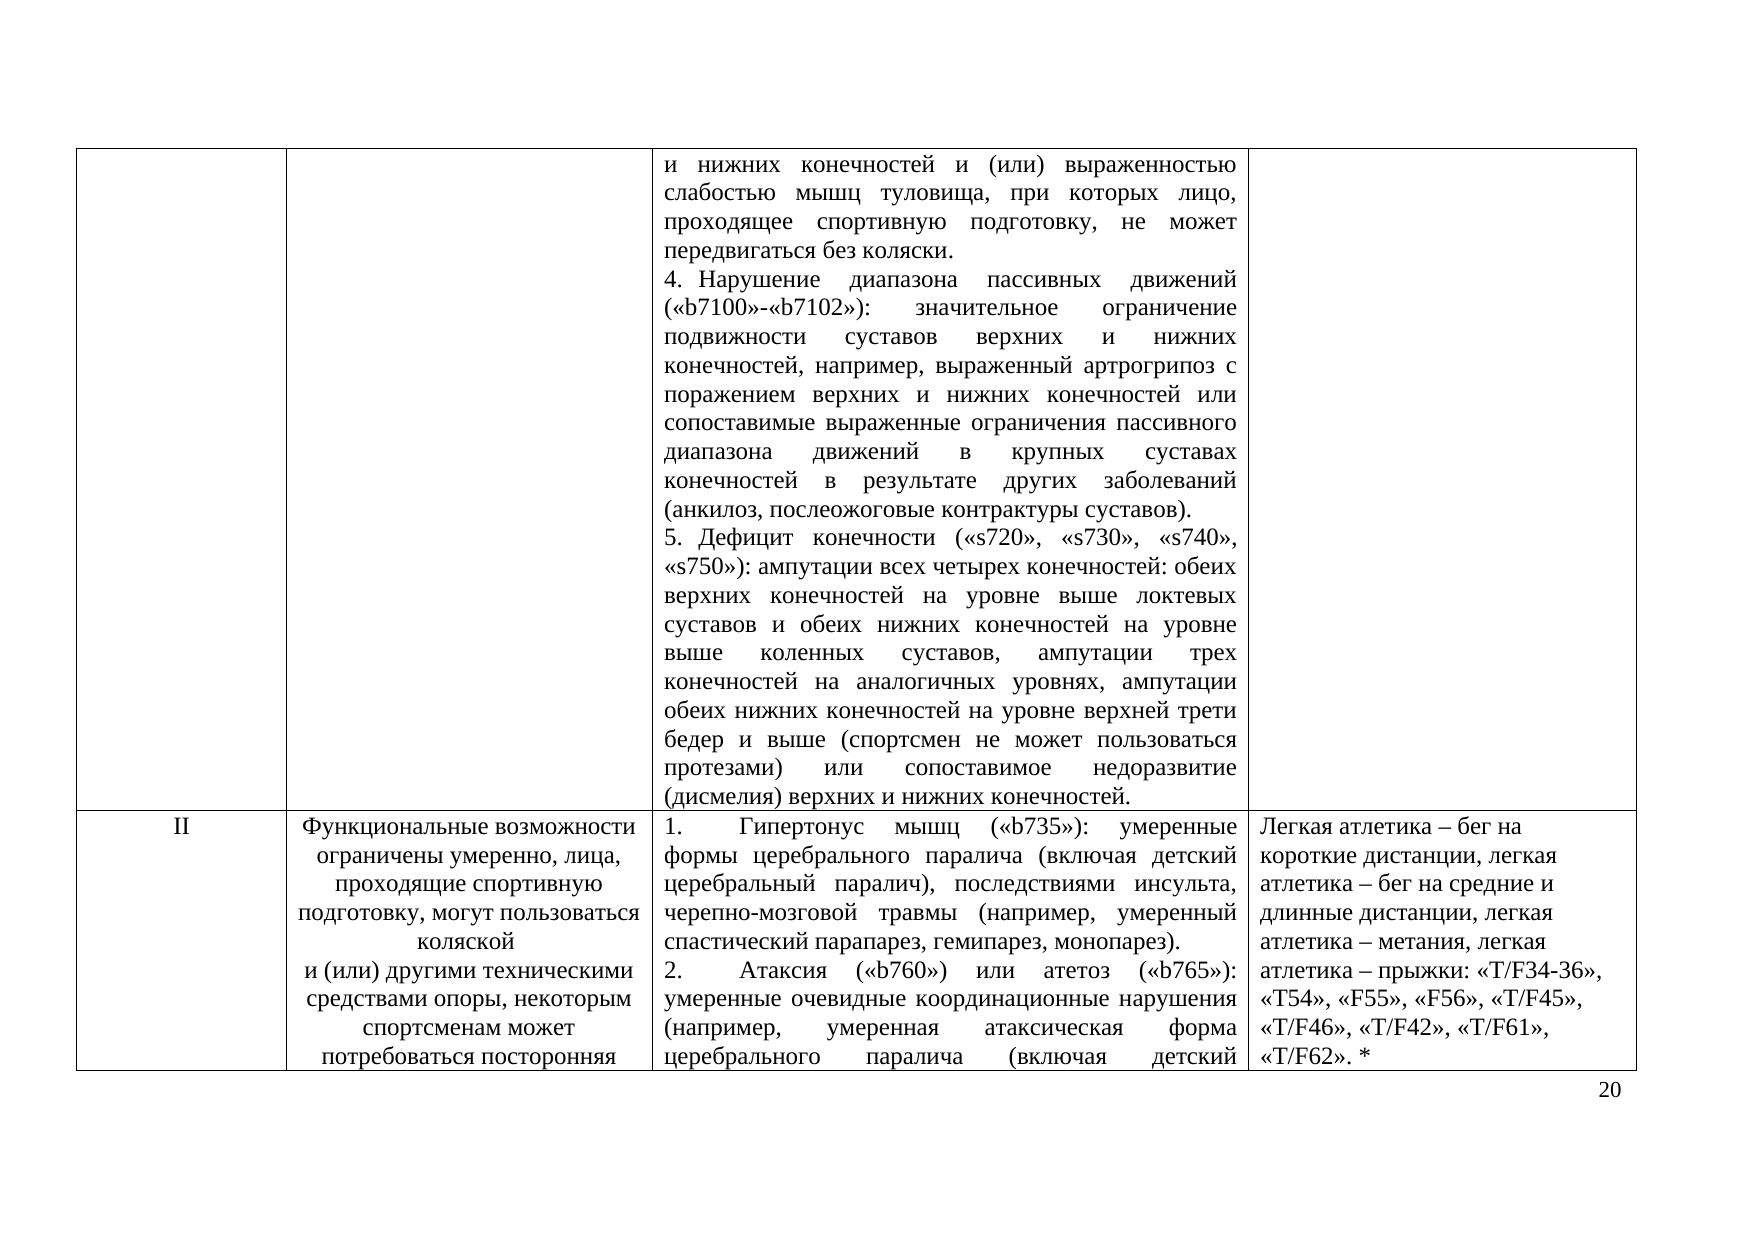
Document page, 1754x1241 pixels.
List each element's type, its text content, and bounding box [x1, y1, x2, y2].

table_cell I [77, 149, 286, 810]
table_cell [287, 811, 652, 1070]
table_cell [1249, 149, 1636, 810]
table_cell II [77, 811, 286, 1070]
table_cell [653, 811, 1248, 1070]
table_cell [287, 149, 652, 810]
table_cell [653, 149, 1248, 810]
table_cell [1249, 811, 1636, 1070]
